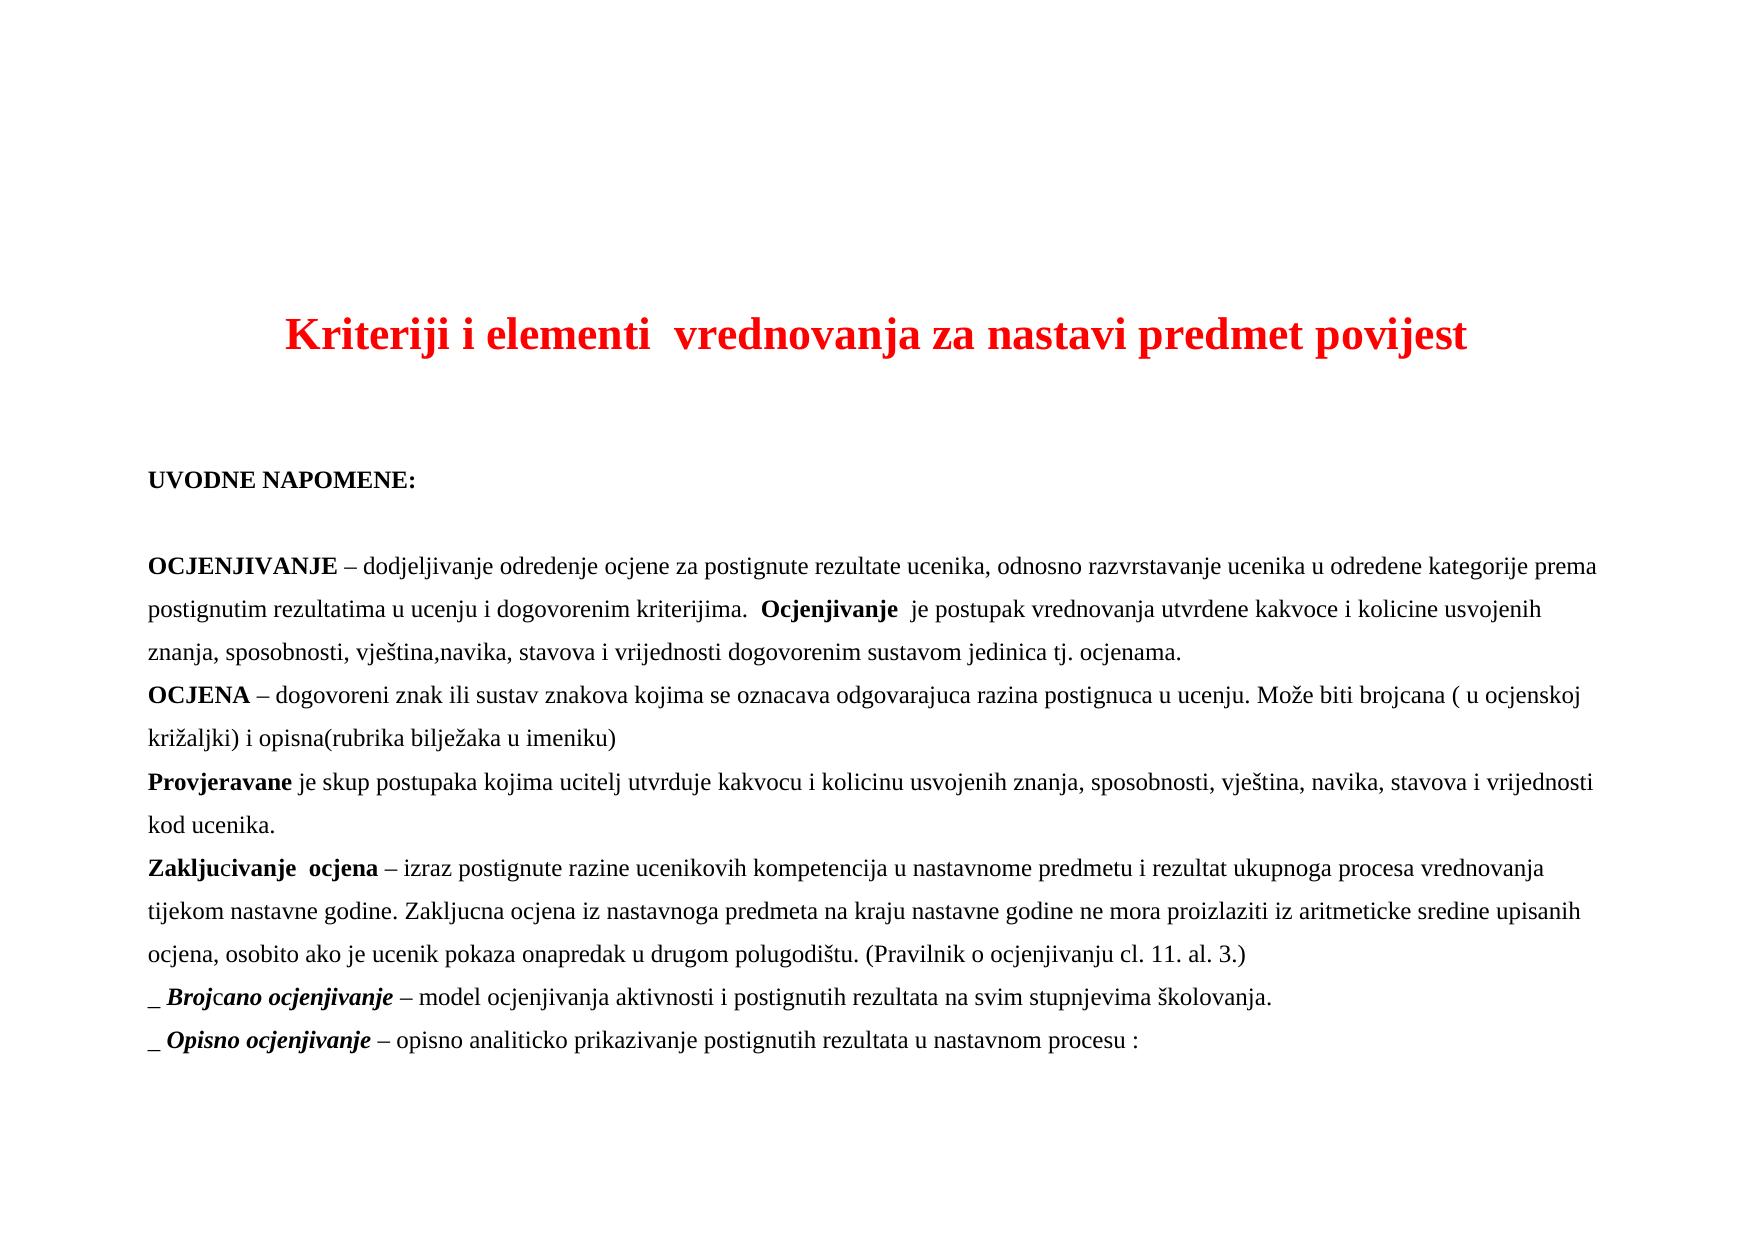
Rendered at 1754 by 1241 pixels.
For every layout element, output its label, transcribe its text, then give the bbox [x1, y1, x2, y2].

text Zakljucivanje ocjena – izraz postignute razine ucenikovih kompetencija u nastavnome predmetu i rezultat ukupnoga procesa vrednovanja tijekom nastavne godine. Zakljucna ocjena iz nastavnoga predmeta na kraju nastavne godine ne mora proizlaziti iz aritmeticke sredine upisanih ocjena, osobito ako je ucenik pokaza onapredak u drugom polugodištu. (Pravilnik o ocjenjivanju cl. 11. al. 3.) [148, 853, 1606, 968]
text _ Brojcano ocjenjivanje – model ocjenjivanja aktivnosti i postignutih rezultata na svim stupnjevima školovanja. [148, 982, 1606, 1011]
text _ Opisno ocjenjivanje – opisno analiticko prikazivanje postignutih rezultata u nastavnom procesu : [148, 1025, 1606, 1054]
text Provjeravane je skup postupaka kojima ucitelj utvrduje kakvocu i kolicinu usvojenih znanja, sposobnosti, vještina, navika, stavova i vrijednosti kod ucenika. [148, 767, 1606, 838]
text OCJENA – dogovoreni znak ili sustav znakova kojima se oznacava odgovarajuca razina postignuca u ucenju. Može biti brojcana ( u ocjenskoj križaljki) i opisna(rubrika bilježaka u imeniku) [148, 680, 1606, 752]
text OCJENJIVANJE – dodjeljivanje odredenje ocjene za postignute rezultate ucenika, odnosno razvrstavanje ucenika u odredene kategorije prema postignutim rezultatima u ucenju i dogovorenim kriterijima. Ocjenjivanje je postupak vrednovanja utvrdene kakvoce i kolicine usvojenih znanja, sposobnosti, vještina,navika, stavova i vrijednosti dogovorenim sustavom jedinica tj. ocjenama. [148, 551, 1606, 666]
text UVODNE NAPOMENE: [148, 465, 1606, 493]
text Kriteriji i elementi vrednovanja za nastavi predmet povijest [148, 307, 1606, 359]
